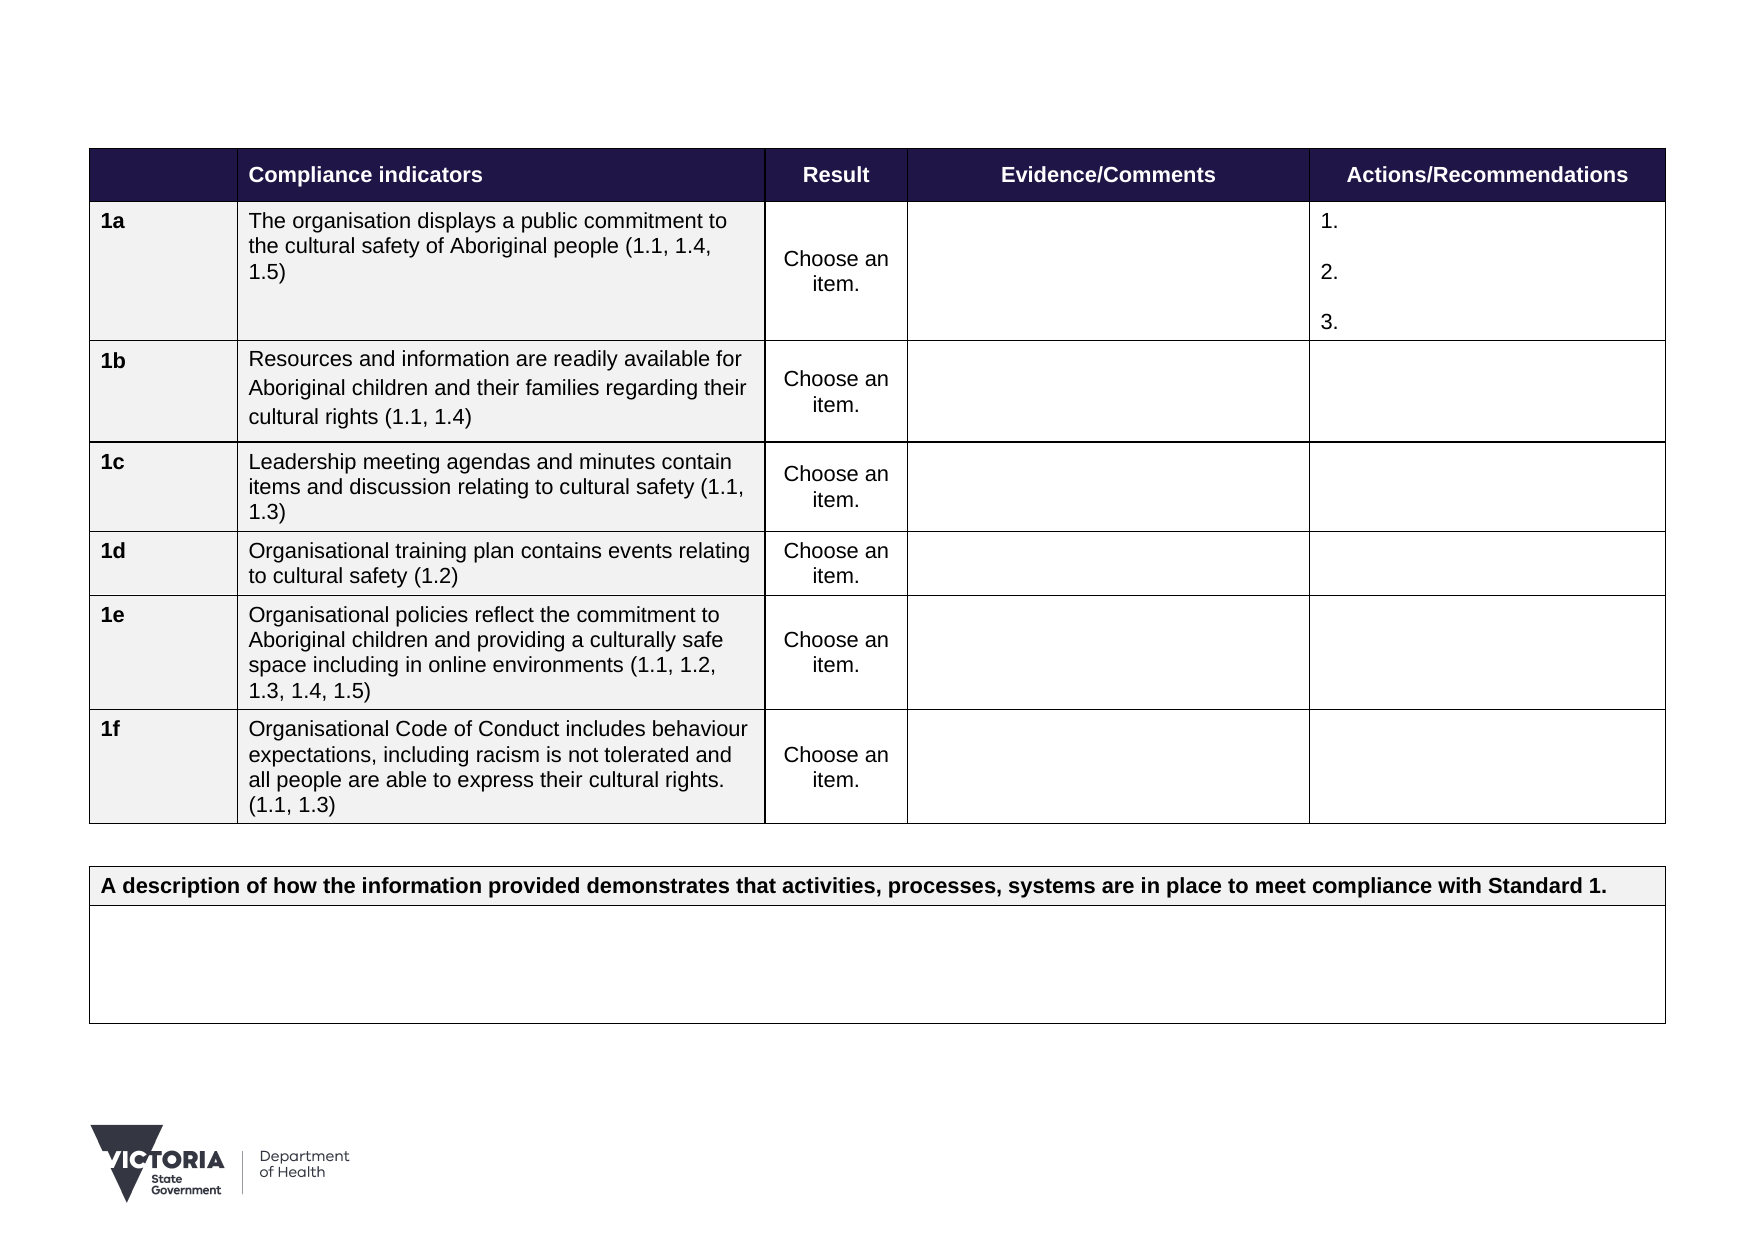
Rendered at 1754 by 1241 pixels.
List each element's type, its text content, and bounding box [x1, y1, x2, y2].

table_cell 1. 2. 3. [1310, 202, 1665, 340]
table_cell [908, 710, 1309, 823]
table_cell Organisational training plan contains events relating to cultural safety (1.2) [238, 532, 764, 594]
table_cell Leadership meeting agendas and minutes contain items and discussion relating to cultural safety (1.1, 1.3) [238, 443, 764, 531]
table_cell [1310, 341, 1665, 441]
table_cell [1310, 443, 1665, 531]
table_header Actions/Recommendations [1310, 149, 1665, 201]
table_cell 1d [90, 532, 237, 594]
table_cell [908, 443, 1309, 531]
table_cell [908, 532, 1309, 594]
table_header Compliance indicators [238, 149, 764, 201]
table_cell [908, 341, 1309, 441]
picture [0, 1092, 1754, 1241]
table_cell 1a [90, 202, 237, 340]
table_cell [908, 596, 1309, 709]
table_cell [90, 906, 1665, 1023]
table_cell [1310, 532, 1665, 594]
table_cell [908, 202, 1309, 340]
table_cell Organisational policies reflect the commitment to Aboriginal children and providing a culturally safe space including in online environments (1.1, 1.2, 1.3, 1.4, 1.5) [238, 596, 764, 709]
table_cell [1310, 596, 1665, 709]
table_header Result [766, 149, 907, 201]
table_cell The organisation displays a public commitment to the cultural safety of Aboriginal people (1.1, 1.4, 1.5) [238, 202, 764, 340]
table_header A description of how the information provided demonstrates that activities, processes, systems are in place to meet compliance with Standard 1. [90, 867, 1665, 905]
table_cell 1f [90, 710, 237, 823]
table_header Evidence/Comments [908, 149, 1309, 201]
table_cell Organisational Code of Conduct includes behaviour expectations, including racism is not tolerated and all people are able to express their cultural rights. (1.1, 1.3) [238, 710, 764, 823]
table_header [90, 149, 237, 201]
table_cell 1e [90, 596, 237, 709]
table_cell 1c [90, 443, 237, 531]
table_cell Resources and information are readily available for Aboriginal children and their families regarding their cultural rights (1.1, 1.4) [238, 341, 764, 441]
table_cell 1b [90, 341, 237, 441]
table_cell [1310, 710, 1665, 823]
